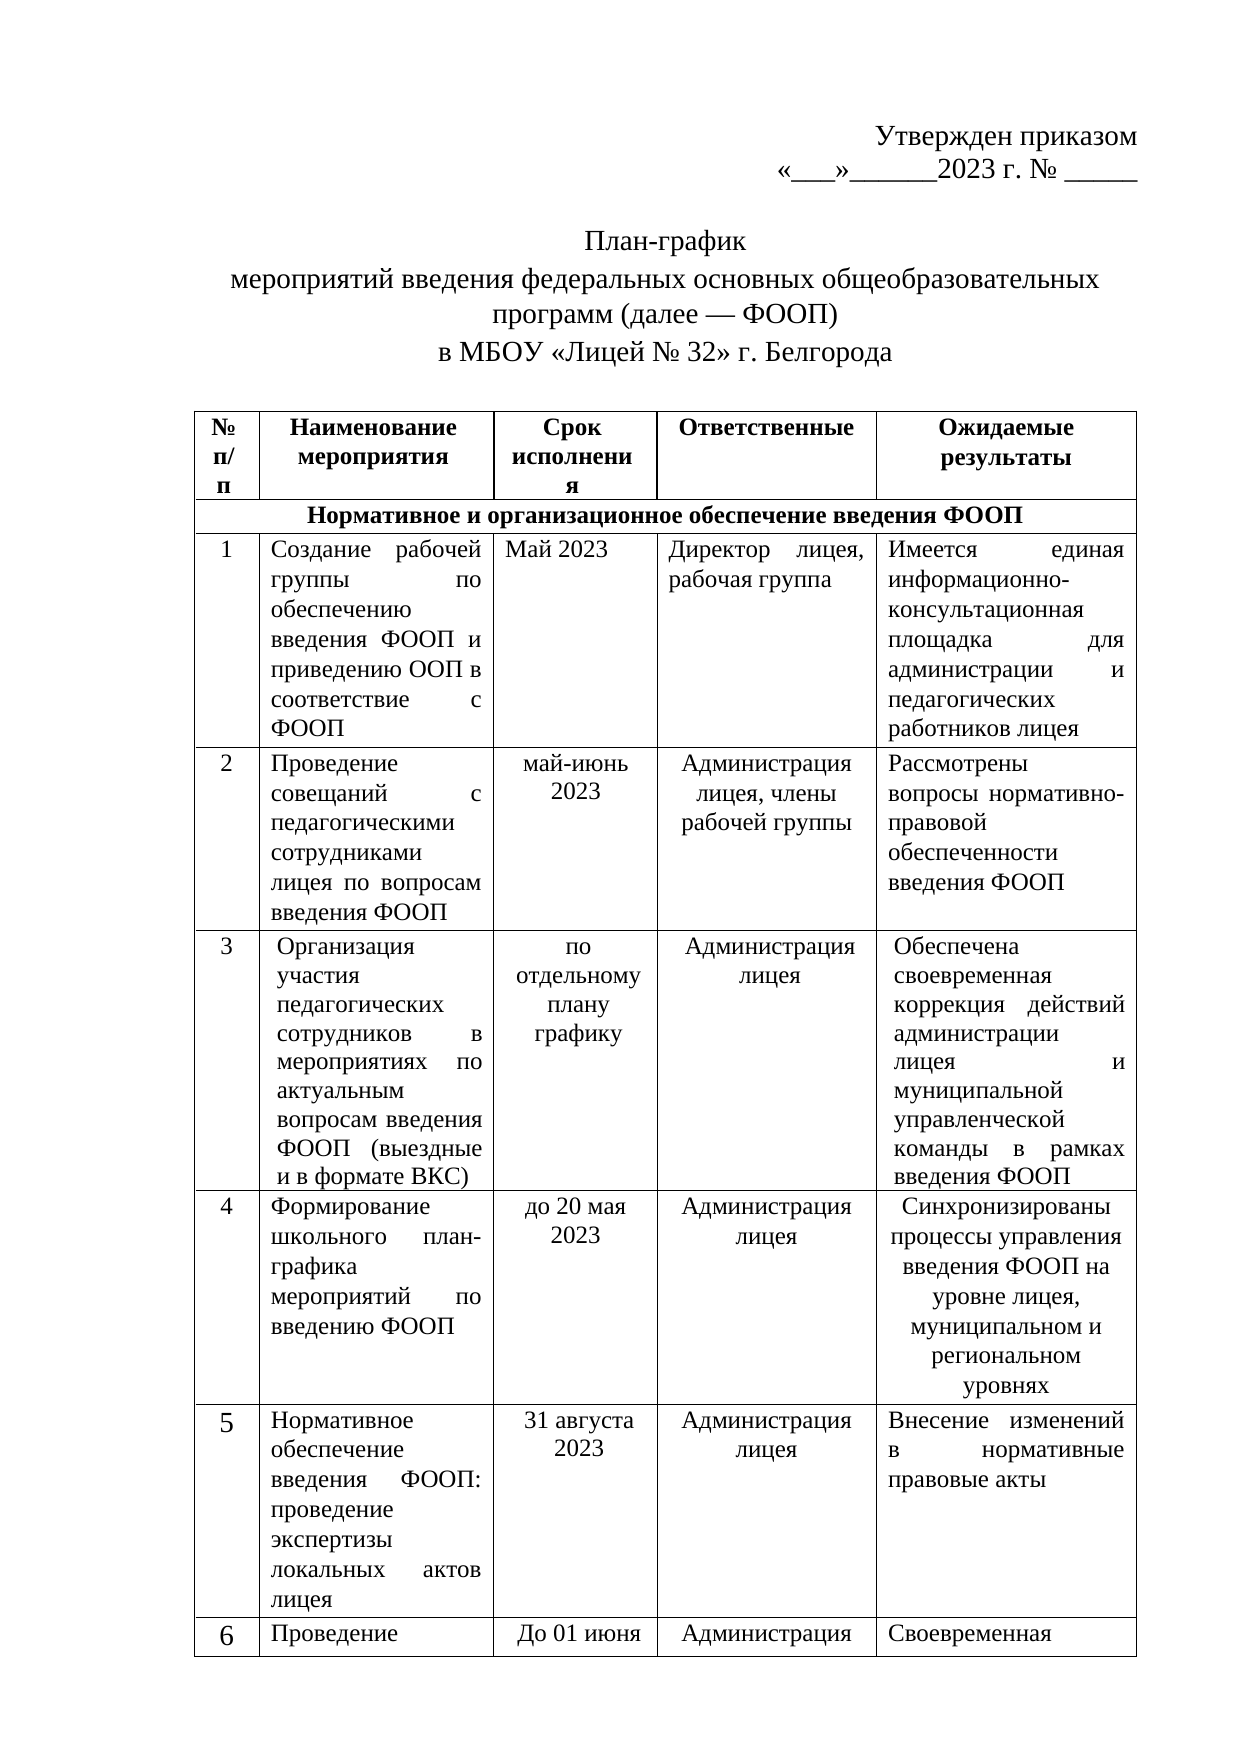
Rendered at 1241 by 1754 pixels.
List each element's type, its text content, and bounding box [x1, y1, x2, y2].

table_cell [877, 1618, 1136, 1656]
table_cell Имеется единая информационно-консультационная площадка для администрации и педагогических работников лицея [877, 534, 1136, 747]
table_cell Май 2023 [494, 534, 657, 747]
table_cell Формирование школьного план-графика мероприятий по введению ФООП [260, 1191, 493, 1404]
table_cell Синхронизированы процессы управления введения ФООП на уровне лицея, муниципальном и региональном уровнях [877, 1191, 1136, 1404]
table_cell май-июнь 2023 [494, 748, 657, 930]
text «___»______2023 г. № _____ [194, 152, 1137, 185]
table_cell Внесение изменений в нормативные правовые акты [877, 1405, 1136, 1617]
table_cell Организация участия педагогических сотрудников в мероприятиях по актуальным вопросам введения ФООП (выездные и в формате ВКС) [260, 931, 493, 1190]
table_cell Администрация лицея [658, 1405, 876, 1617]
table_cell Директор лицея, рабочая группа [658, 534, 876, 747]
text План-график [194, 223, 1136, 257]
table_header Срок исполнения [495, 412, 656, 498]
text мероприятий введения федеральных основных общеобразовательных программ (далее — ФООП) [194, 261, 1136, 330]
table_header Наименование мероприятия [260, 412, 493, 498]
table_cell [658, 1618, 876, 1656]
table_cell до 20 мая 2023 [494, 1191, 657, 1404]
table_cell 5 [195, 1405, 259, 1617]
table_cell Обеспечена своевременная коррекция действий администрации лицея и муниципальной управленческой команды в рамках введения ФООП [877, 931, 1136, 1190]
table_cell 31 августа 2023 [494, 1405, 657, 1617]
table_cell Нормативное обеспечение введения ФООП: проведение экспертизы локальных актов лицея [260, 1405, 493, 1617]
table_cell 6 [195, 1618, 259, 1656]
table_cell Создание рабочей группы по обеспечению введения ФООП и приведению ООП в соответствие с ФООП [260, 534, 493, 747]
table_cell 1 [195, 534, 259, 747]
table_cell Проведение совещаний с педагогическими сотрудниками лицея по вопросам введения ФООП [260, 748, 493, 930]
table_cell 4 [195, 1191, 259, 1404]
table_header Ответственные [658, 412, 876, 498]
table_cell 3 [195, 931, 259, 1190]
text в МБОУ «Лицей № 32» г. Белгорода [194, 334, 1136, 368]
table_cell Рассмотрены вопросы нормативно-правовой обеспеченности введения ФООП [877, 748, 1136, 930]
table_cell До 01 июня 2023 [494, 1618, 657, 1656]
table_header Ожидаемые результаты [877, 412, 1136, 498]
table_cell по отдельному плану графику [494, 931, 657, 1190]
table_cell Администрация лицея [658, 1191, 876, 1404]
table_cell Администрация лицея, члены рабочей группы [658, 748, 876, 930]
table_cell Нормативное и организационное обеспечение введения ФООП [195, 500, 1136, 533]
text Утвержден приказом [194, 118, 1137, 152]
table_header № п/п [195, 412, 259, 498]
table_cell Администрация лицея [658, 931, 876, 1190]
table_cell 2 [195, 748, 259, 930]
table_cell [260, 1618, 493, 1656]
